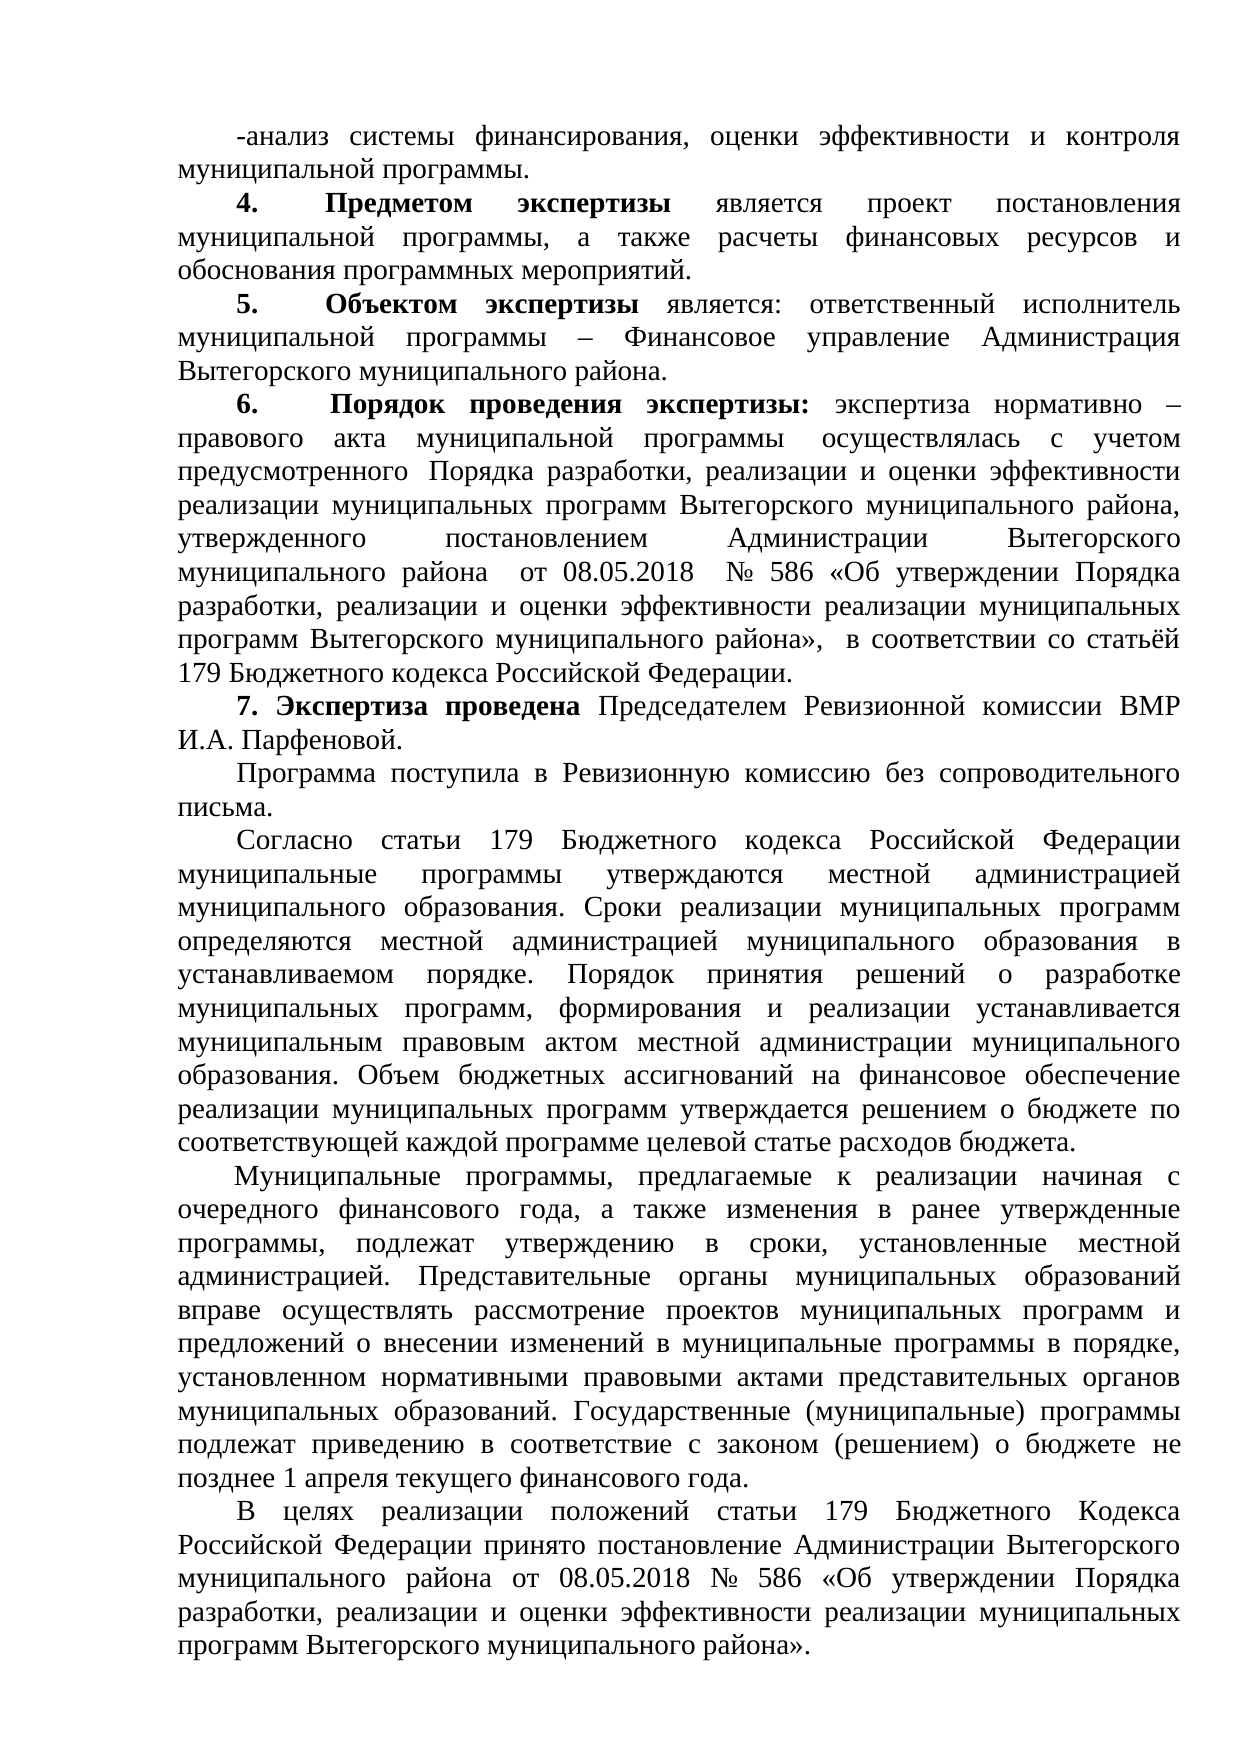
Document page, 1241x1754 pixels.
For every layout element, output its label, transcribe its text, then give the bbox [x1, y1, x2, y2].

text В целях реализации положений статьи 179 Бюджетного Кодекса Российской Федерации принято постановление Администрации Вытегорского муниципального района от 08.05.2018 № 586 «Об утверждении Порядка разработки, реализации и оценки эффективности реализации муниципальных программ Вытегорского муниципального района». [177, 1493, 1181, 1661]
text 6. Порядок проведения экспертизы: экспертиза нормативно – правового акта муниципальной программы осуществлялась с учетом предусмотренного Порядка разработки, реализации и оценки эффективности реализации муниципальных программ Вытегорского муниципального района, утвержденного постановлением Администрации Вытегорского муниципального района от 08.05.2018 № 586 «Об утверждении Порядка разработки, реализации и оценки эффективности реализации муниципальных программ Вытегорского муниципального района», в соответствии со статьёй 179 Бюджетного кодекса Российской Федерации. [177, 386, 1181, 688]
list Объектом экспертизы является: ответственный исполнитель муниципальной программы – Финансовое управление Администрация Вытегорского муниципального района. [177, 286, 1181, 386]
text Согласно статьи 179 Бюджетного кодекса Российской Федерации муниципальные программы утверждаются местной администрацией муниципального образования. Сроки реализации муниципальных программ определяются местной администрацией муниципального образования в устанавливаемом порядке. Порядок принятия решений о разработке муниципальных программ, формирования и реализации устанавливается муниципальным правовым актом местной администрации муниципального образования. Объем бюджетных ассигнований на финансовое обеспечение реализации муниципальных программ утверждается решением о бюджете по соответствующей каждой программе целевой статье расходов бюджета. [177, 822, 1181, 1158]
text Программа поступила в Ревизионную комиссию без сопроводительного письма. [177, 755, 1181, 822]
text 7. Экспертиза проведена Председателем Ревизионной комиссии ВМР И.А. Парфеновой. [177, 688, 1181, 755]
text -анализ системы финансирования, оценки эффективности и контроля муниципальной программы. [177, 118, 1181, 185]
text Муниципальные программы, предлагаемые к реализации начиная с очередного финансового года, а также изменения в ранее утвержденные программы, подлежат утверждению в сроки, установленные местной администрацией. Представительные органы муниципальных образований вправе осуществлять рассмотрение проектов муниципальных программ и предложений о внесении изменений в муниципальные программы в порядке, установленном нормативными правовыми актами представительных органов муниципальных образований. Государственные (муниципальные) программы подлежат приведению в соответствие с законом (решением) о бюджете не позднее 1 апреля текущего финансового года. [177, 1158, 1181, 1493]
list Предметом экспертизы является проект постановления муниципальной программы, а также расчеты финансовых ресурсов и обоснования программных мероприятий. [177, 185, 1181, 286]
